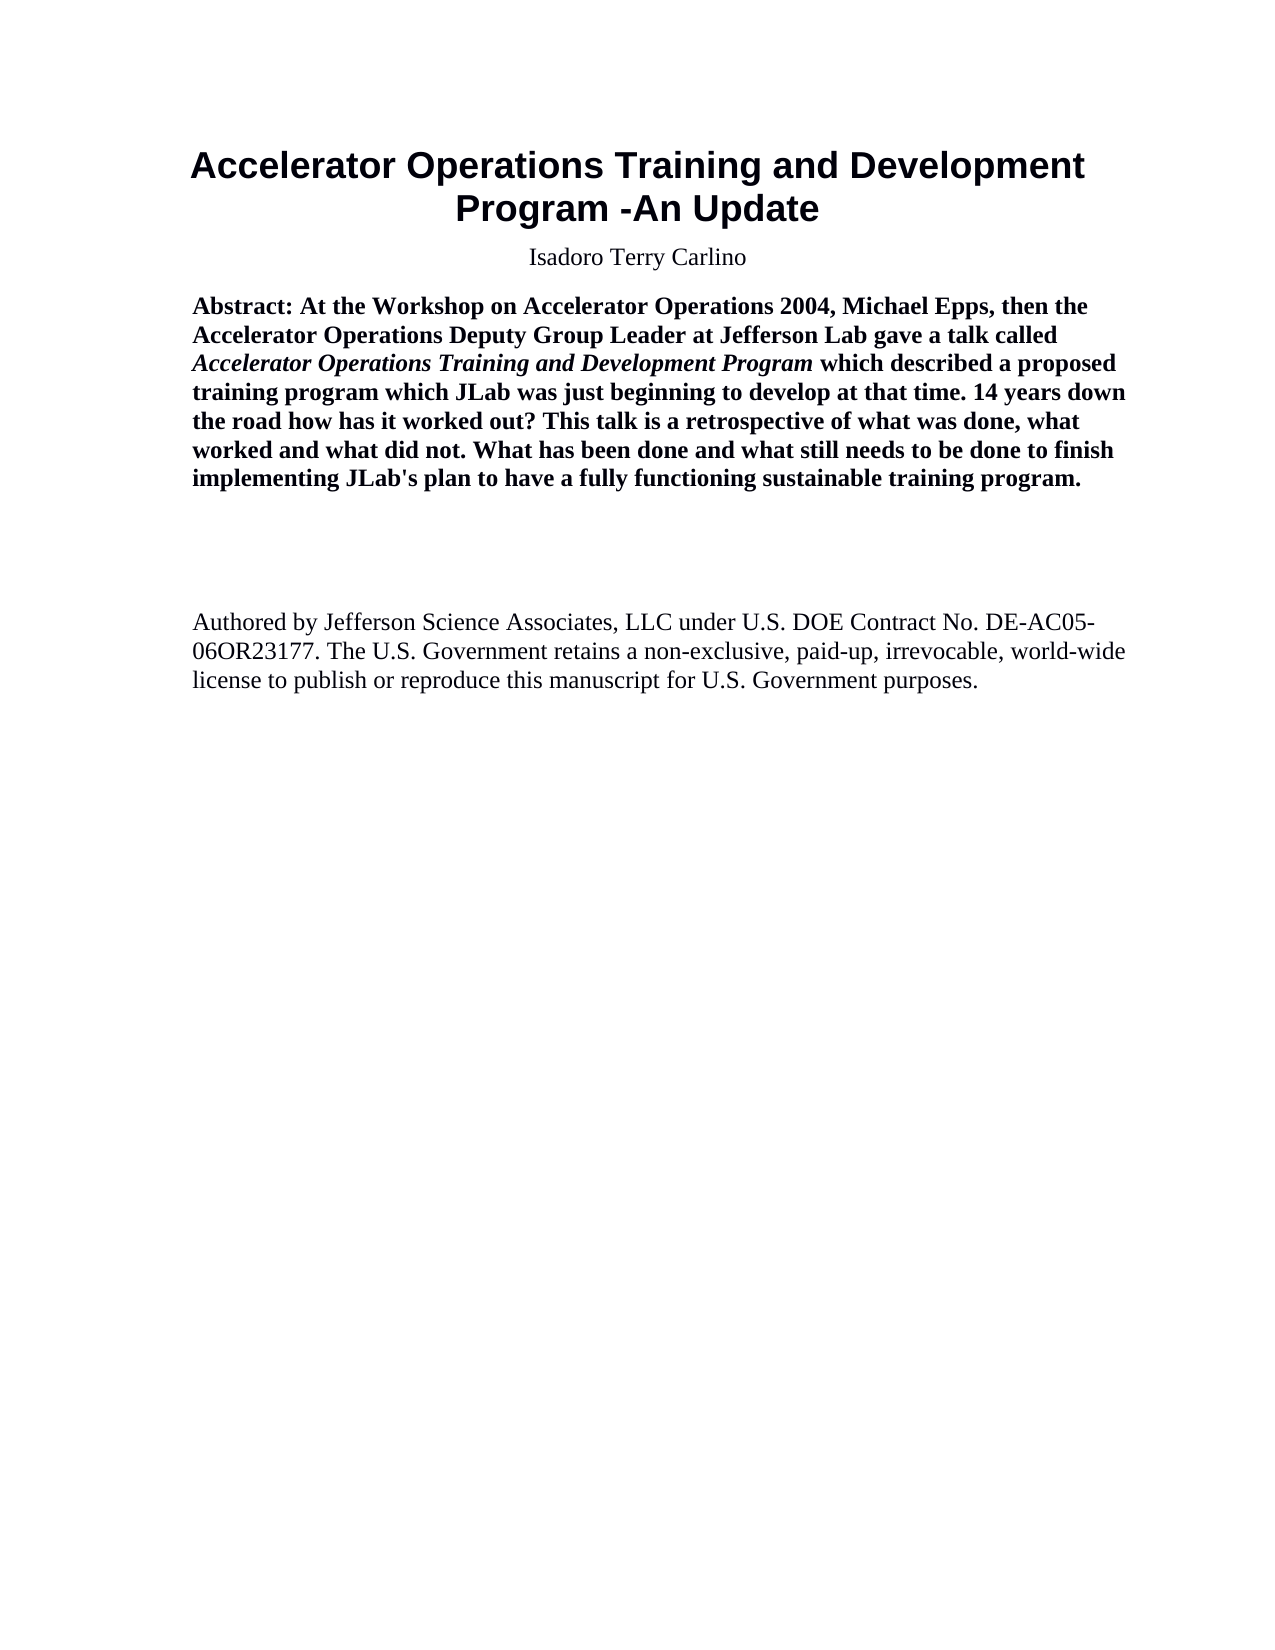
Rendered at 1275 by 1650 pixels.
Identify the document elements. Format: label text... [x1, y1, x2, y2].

text Authored by Jefferson Science Associates, LLC under U.S. DOE Contract No. DE-AC05-06OR23177. The U.S. Government retains a non-exclusive, paid-up, irrevocable, world-wide license to publish or reproduce this manuscript for U.S. Government purposes. [192, 607, 1157, 693]
text Isadoro Terry Carlino [118, 242, 1157, 271]
subtitle Accelerator Operations Training and Development Program -An Update [118, 143, 1157, 229]
text Abstract: At the Workshop on Accelerator Operations 2004, Michael Epps, then the Accelerator Operations Deputy Group Leader at Jefferson Lab gave a talk called Accelerator Operations Training and Development Program which described a proposed training program which JLab was just beginning to develop at that time. 14 years down the road how has it worked out? This talk is a retrospective of what was done, what worked and what did not. What has been done and what still needs to be done to finish implementing JLab's plan to have a fully functioning sustainable training program. [192, 291, 1157, 492]
